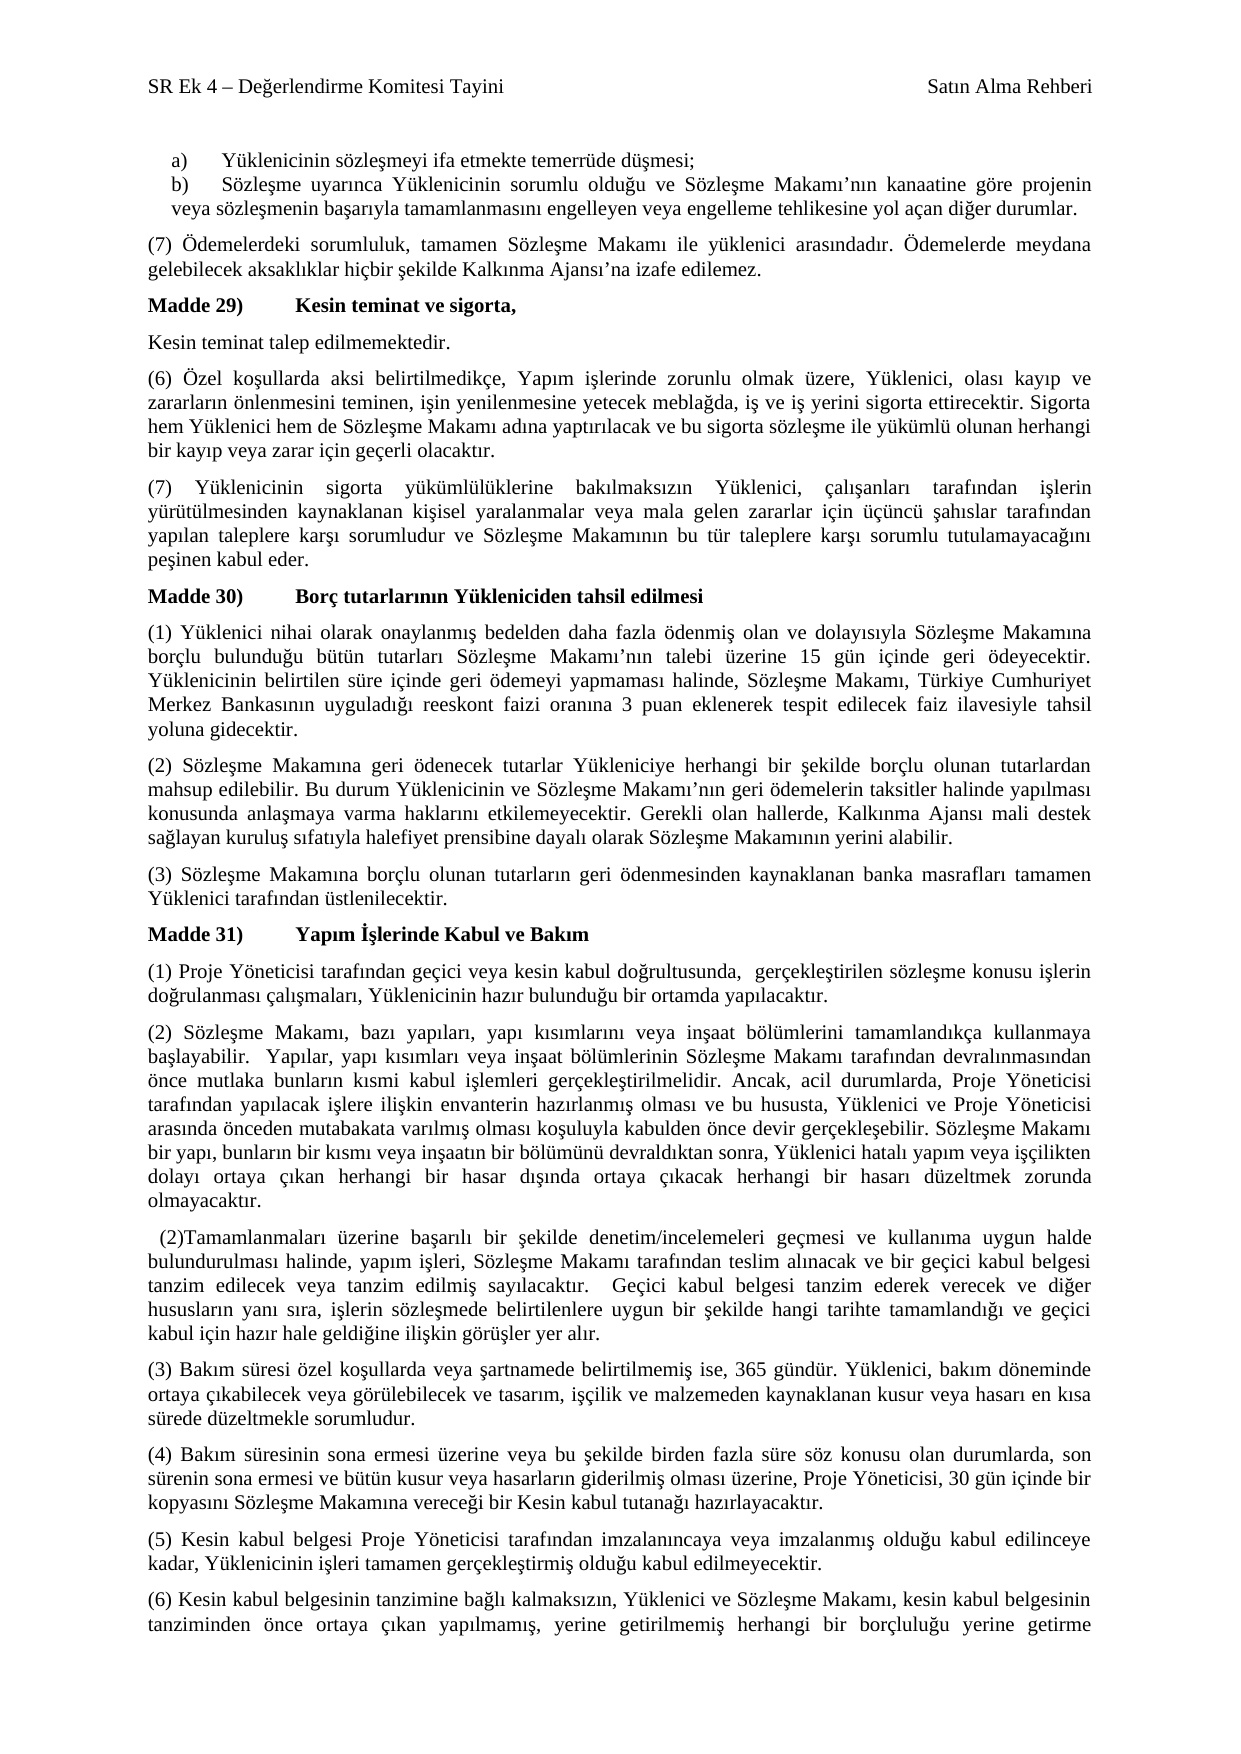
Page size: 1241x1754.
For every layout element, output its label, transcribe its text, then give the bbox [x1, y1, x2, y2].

text (3) Bakım süresi özel koşullarda veya şartnamede belirtilmemiş ise, 365 gündür. Yüklenici, bakım döneminde ortaya çıkabilecek veya görülebilecek ve tasarım, işçilik ve malzemeden kaynaklanan kusur veya hasarı en kısa sürede düzeltmekle sorumludur. [148, 1357, 1093, 1429]
text (2) Sözleşme Makamına geri ödenecek tutarlar Yükleniciye herhangi bir şekilde borçlu olunan tutarlardan mahsup edilebilir. Bu durum Yüklenicinin ve Sözleşme Makamı’nın geri ödemelerin taksitler halinde yapılması konusunda anlaşmaya varma haklarını etkilemeyecektir. Gerekli olan hallerde, Kalkınma Ajansı mali destek sağlayan kuruluş sıfatıyla halefiyet prensibine dayalı olarak Sözleşme Makamının yerini alabilir. [148, 753, 1093, 849]
text (6) Özel koşullarda aksi belirtilmedikçe, Yapım işlerinde zorunlu olmak üzere, Yüklenici, olası kayıp ve zararların önlenmesini teminen, işin yenilenmesine yetecek meblağda, iş ve iş yerini sigorta ettirecektir. Sigorta hem Yüklenici hem de Sözleşme Makamı adına yaptırılacak ve bu sigorta sözleşme ile yükümlü olunan herhangi bir kayıp veya zarar için geçerli olacaktır. [148, 366, 1093, 462]
text (7) Yüklenicinin sigorta yükümlülüklerine bakılmaksızın Yüklenici, çalışanları tarafından işlerin yürütülmesinden kaynaklanan kişisel yaralanmalar veya mala gelen zararlar için üçüncü şahıslar tarafından yapılan taleplere karşı sorumludur ve Sözleşme Makamının bu tür taleplere karşı sorumlu tutulamayacağını peşinen kabul eder. [148, 475, 1093, 571]
text (3) Sözleşme Makamına borçlu olunan tutarların geri ödenmesinden kaynaklanan banka masrafları tamamen Yüklenici tarafından üstlenilecektir. [148, 862, 1093, 910]
text (7) Ödemelerdeki sorumluluk, tamamen Sözleşme Makamı ile yüklenici arasındadır. Ödemelerde meydana gelebilecek aksaklıklar hiçbir şekilde Kalkınma Ajansı’na izafe edilemez. [148, 232, 1093, 281]
text Kesin teminat talep edilmemektedir. [148, 329, 1093, 354]
text b) Sözleşme uyarınca Yüklenicinin sorumlu olduğu ve Sözleşme Makamı’nın kanaatine göre projenin veya sözleşmenin başarıyla tamamlanmasını engelleyen veya engelleme tehlikesine yol açan diğer durumlar. [171, 172, 1093, 220]
text (5) Kesin kabul belgesi Proje Yöneticisi tarafından imzalanıncaya veya imzalanmış olduğu kabul edilinceye kadar, Yüklenicinin işleri tamamen gerçekleştirmiş olduğu kabul edilmeyecektir. [148, 1527, 1093, 1575]
text (4) Bakım süresinin sona ermesi üzerine veya bu şekilde birden fazla süre söz konusu olan durumlarda, son sürenin sona ermesi ve bütün kusur veya hasarların giderilmiş olması üzerine, Proje Yöneticisi, 30 gün içinde bir kopyasını Sözleşme Makamına vereceği bir Kesin kabul tutanağı hazırlayacaktır. [148, 1442, 1093, 1514]
text (2) Sözleşme Makamı, bazı yapıları, yapı kısımlarını veya inşaat bölümlerini tamamlandıkça kullanmaya başlayabilir. Yapılar, yapı kısımları veya inşaat bölümlerinin Sözleşme Makamı tarafından devralınmasından önce mutlaka bunların kısmi kabul işlemleri gerçekleştirilmelidir. Ancak, acil durumlarda, Proje Yöneticisi tarafından yapılacak işlere ilişkin envanterin hazırlanmış olması ve bu hususta, Yüklenici ve Proje Yöneticisi arasında önceden mutabakata varılmış olması koşuluyla kabulden önce devir gerçekleşebilir. Sözleşme Makamı bir yapı, bunların bir kısmı veya inşaatın bir bölümünü devraldıktan sonra, Yüklenici hatalı yapım veya işçilikten dolayı ortaya çıkan herhangi bir hasar dışında ortaya çıkacak herhangi bir hasarı düzeltmek zorunda olmayacaktır. [148, 1019, 1093, 1212]
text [148, 1587, 1093, 1636]
list Borç tutarlarının Yükleniciden tahsil edilmesi [148, 584, 1093, 608]
text (1) Yüklenici nihai olarak onaylanmış bedelden daha fazla ödenmiş olan ve dolayısıyla Sözleşme Makamına borçlu bulunduğu bütün tutarları Sözleşme Makamı’nın talebi üzerine 15 gün içinde geri ödeyecektir. Yüklenicinin belirtilen süre içinde geri ödemeyi yapmaması halinde, Sözleşme Makamı, Türkiye Cumhuriyet Merkez Bankasının uyguladığı reeskont faizi oranına 3 puan eklenerek tespit edilecek faiz ilavesiyle tahsil yoluna gidecektir. [148, 620, 1093, 741]
list Kesin teminat ve sigorta, [148, 293, 1093, 317]
text a) Yüklenicinin sözleşmeyi ifa etmekte temerrüde düşmesi; [148, 148, 1093, 172]
text (1) Proje Yöneticisi tarafından geçici veya kesin kabul doğrultusunda, gerçekleştirilen sözleşme konusu işlerin doğrulanması çalışmaları, Yüklenicinin hazır bulunduğu bir ortamda yapılacaktır. [148, 959, 1093, 1007]
text (2)Tamamlanmaları üzerine başarılı bir şekilde denetim/incelemeleri geçmesi ve kullanıma uygun halde bulundurulması halinde, yapım işleri, Sözleşme Makamı tarafından teslim alınacak ve bir geçici kabul belgesi tanzim edilecek veya tanzim edilmiş sayılacaktır. Geçici kabul belgesi tanzim ederek verecek ve diğer hususların yanı sıra, işlerin sözleşmede belirtilenlere uygun bir şekilde hangi tarihte tamamlandığı ve geçici kabul için hazır hale geldiğine ilişkin görüşler yer alır. [148, 1224, 1093, 1345]
list Yapım İşlerinde Kabul ve Bakım [148, 922, 1093, 946]
